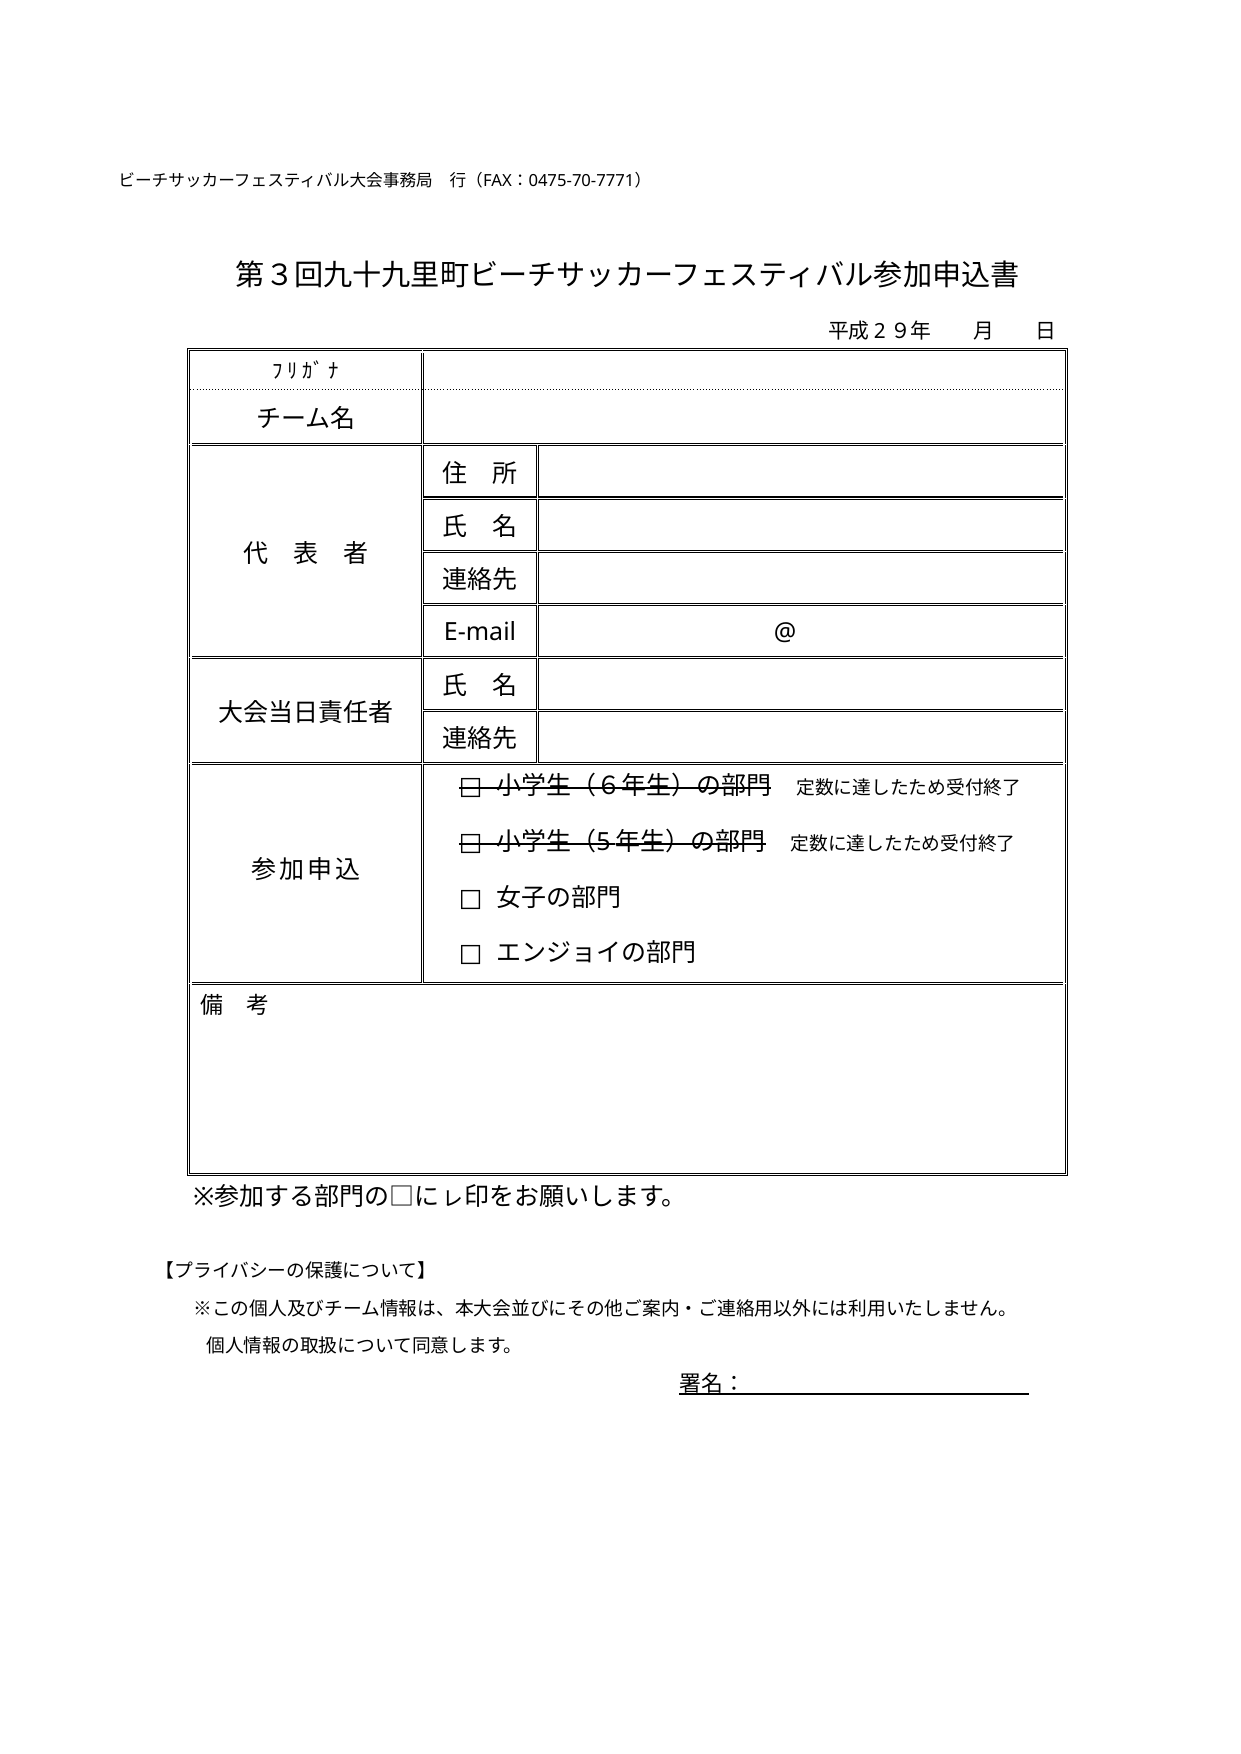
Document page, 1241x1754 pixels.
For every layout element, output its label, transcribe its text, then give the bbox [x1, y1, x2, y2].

table_header ﾌ ﾘ ｶﾞ ﾅ [190, 351, 422, 389]
table_cell 住 所 [424, 446, 536, 496]
table_cell @ [539, 603, 1065, 656]
text 署名： [118, 1363, 1137, 1401]
subtitle 第３回九十九里町ビーチサッカーフェスティバル参加申込書 [118, 236, 1137, 311]
table_cell 代 表 者 [189, 443, 422, 656]
table_cell 参加申込 [189, 762, 422, 982]
table_cell チーム名 [190, 389, 421, 443]
table_cell [539, 496, 1065, 549]
table_cell [539, 656, 1065, 709]
table_cell 氏 名 [424, 500, 536, 549]
table_cell [537, 443, 1066, 496]
text ※参加する部門の□にㇾ印をお願いします。 [118, 1176, 1137, 1213]
table_cell 備 考 [189, 982, 1066, 1173]
table_cell [537, 709, 1066, 762]
table_cell 小学生（６年生）の部門 定数に達したため受付終了 小学生（5年生）の部門 定数に達したため受付終了 女子の部門 エンジョイの部門 [423, 762, 1066, 982]
table_cell 大会当日責任者 [190, 656, 421, 762]
table_header [423, 351, 1065, 389]
text 平成2９年 月 日 [118, 311, 1137, 348]
table_cell [539, 550, 1065, 603]
text 個人情報の取扱について同意します。 [118, 1326, 1137, 1363]
text 【プライバシーの保護について】 [118, 1251, 1137, 1288]
text ※この個人及びチーム情報は、本大会並びにその他ご案内・ご連絡用以外には利用いたしません。 [118, 1288, 1137, 1326]
table_cell 連絡先 [424, 553, 536, 603]
table_cell 連絡先 [424, 712, 536, 762]
subtitle ビーチサッカーフェスティバル大会事務局 行（FAX：0475-70-7771） [118, 161, 1137, 198]
table_cell [424, 389, 1065, 443]
table_cell 氏 名 [424, 659, 536, 709]
table_cell E-mail [424, 606, 536, 656]
